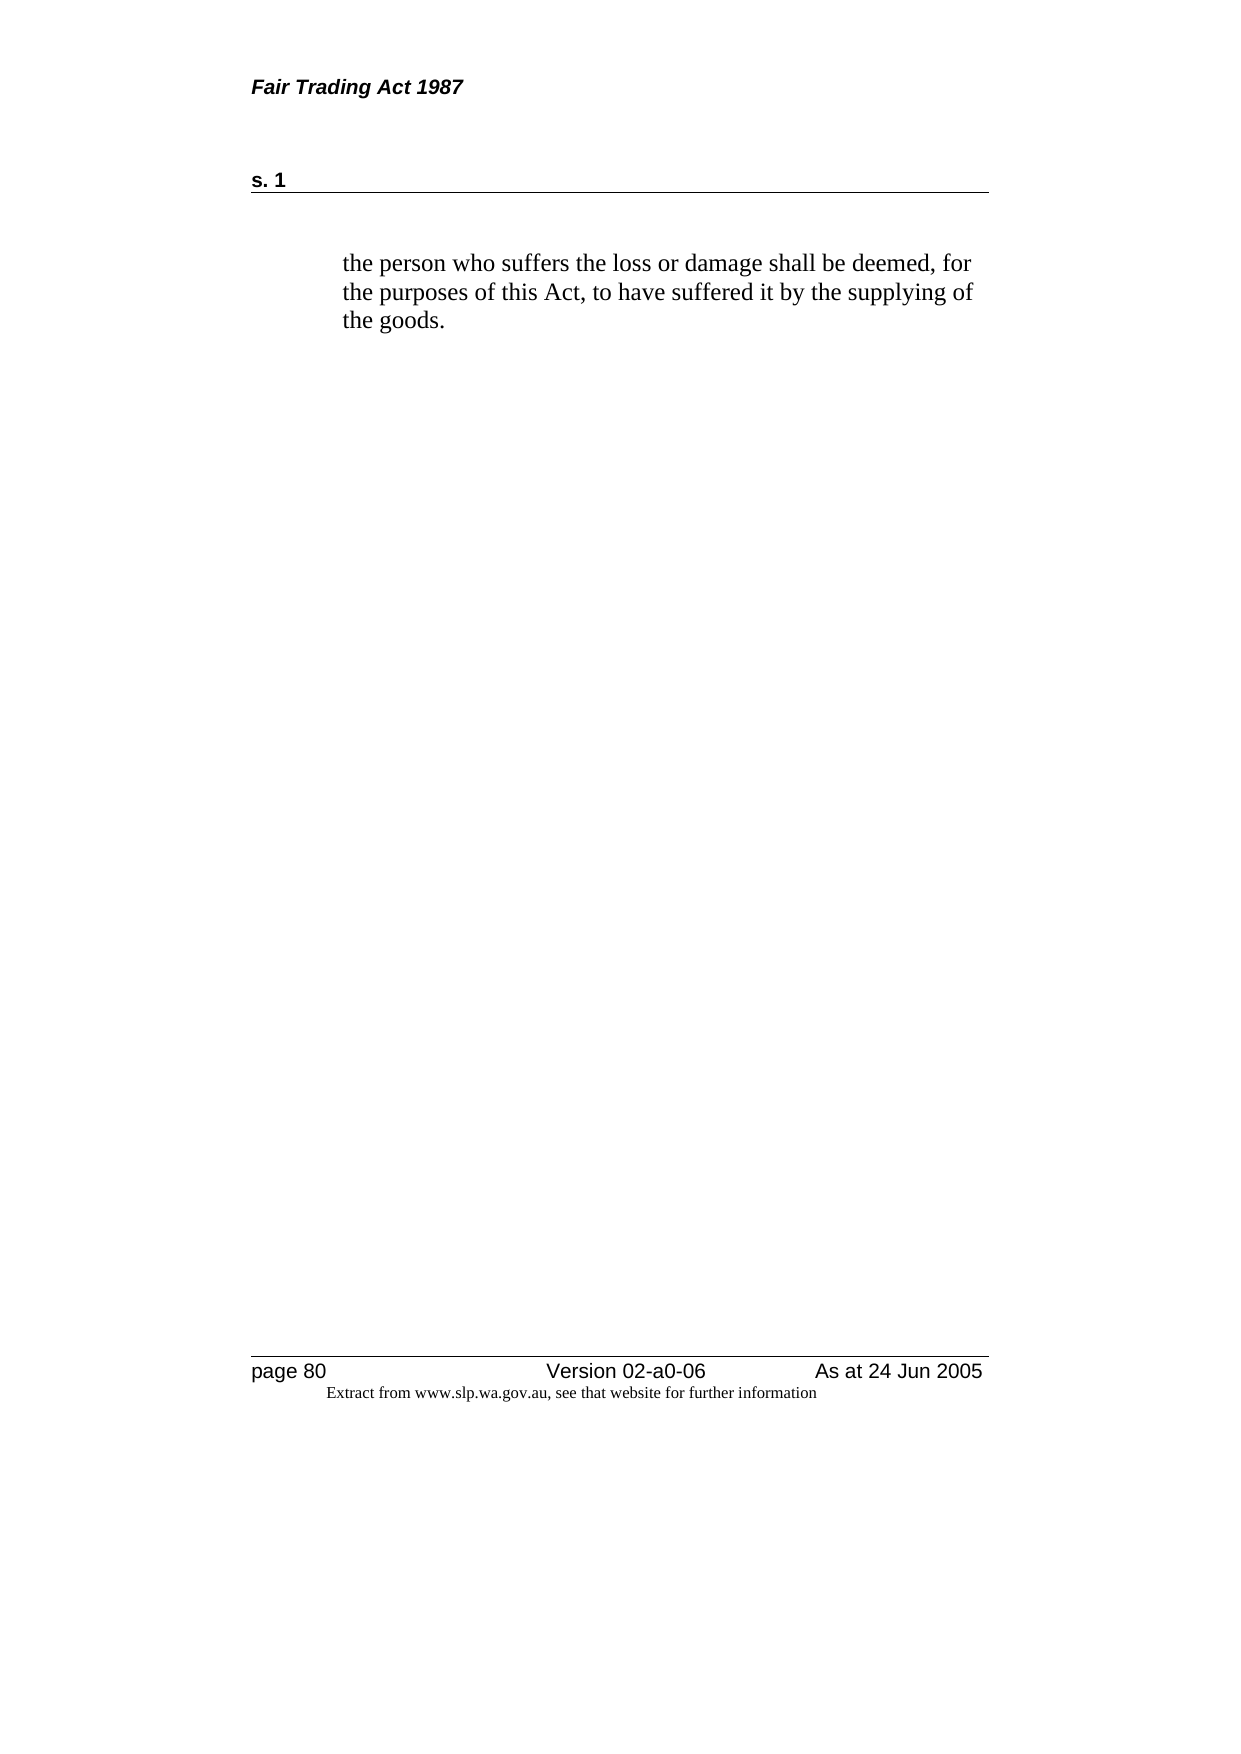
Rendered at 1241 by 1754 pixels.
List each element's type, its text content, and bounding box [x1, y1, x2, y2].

text the person who suffers the loss or damage shall be deemed, for the purposes of this Act, to have suffered it by the supplying of the goods. [251, 248, 989, 334]
